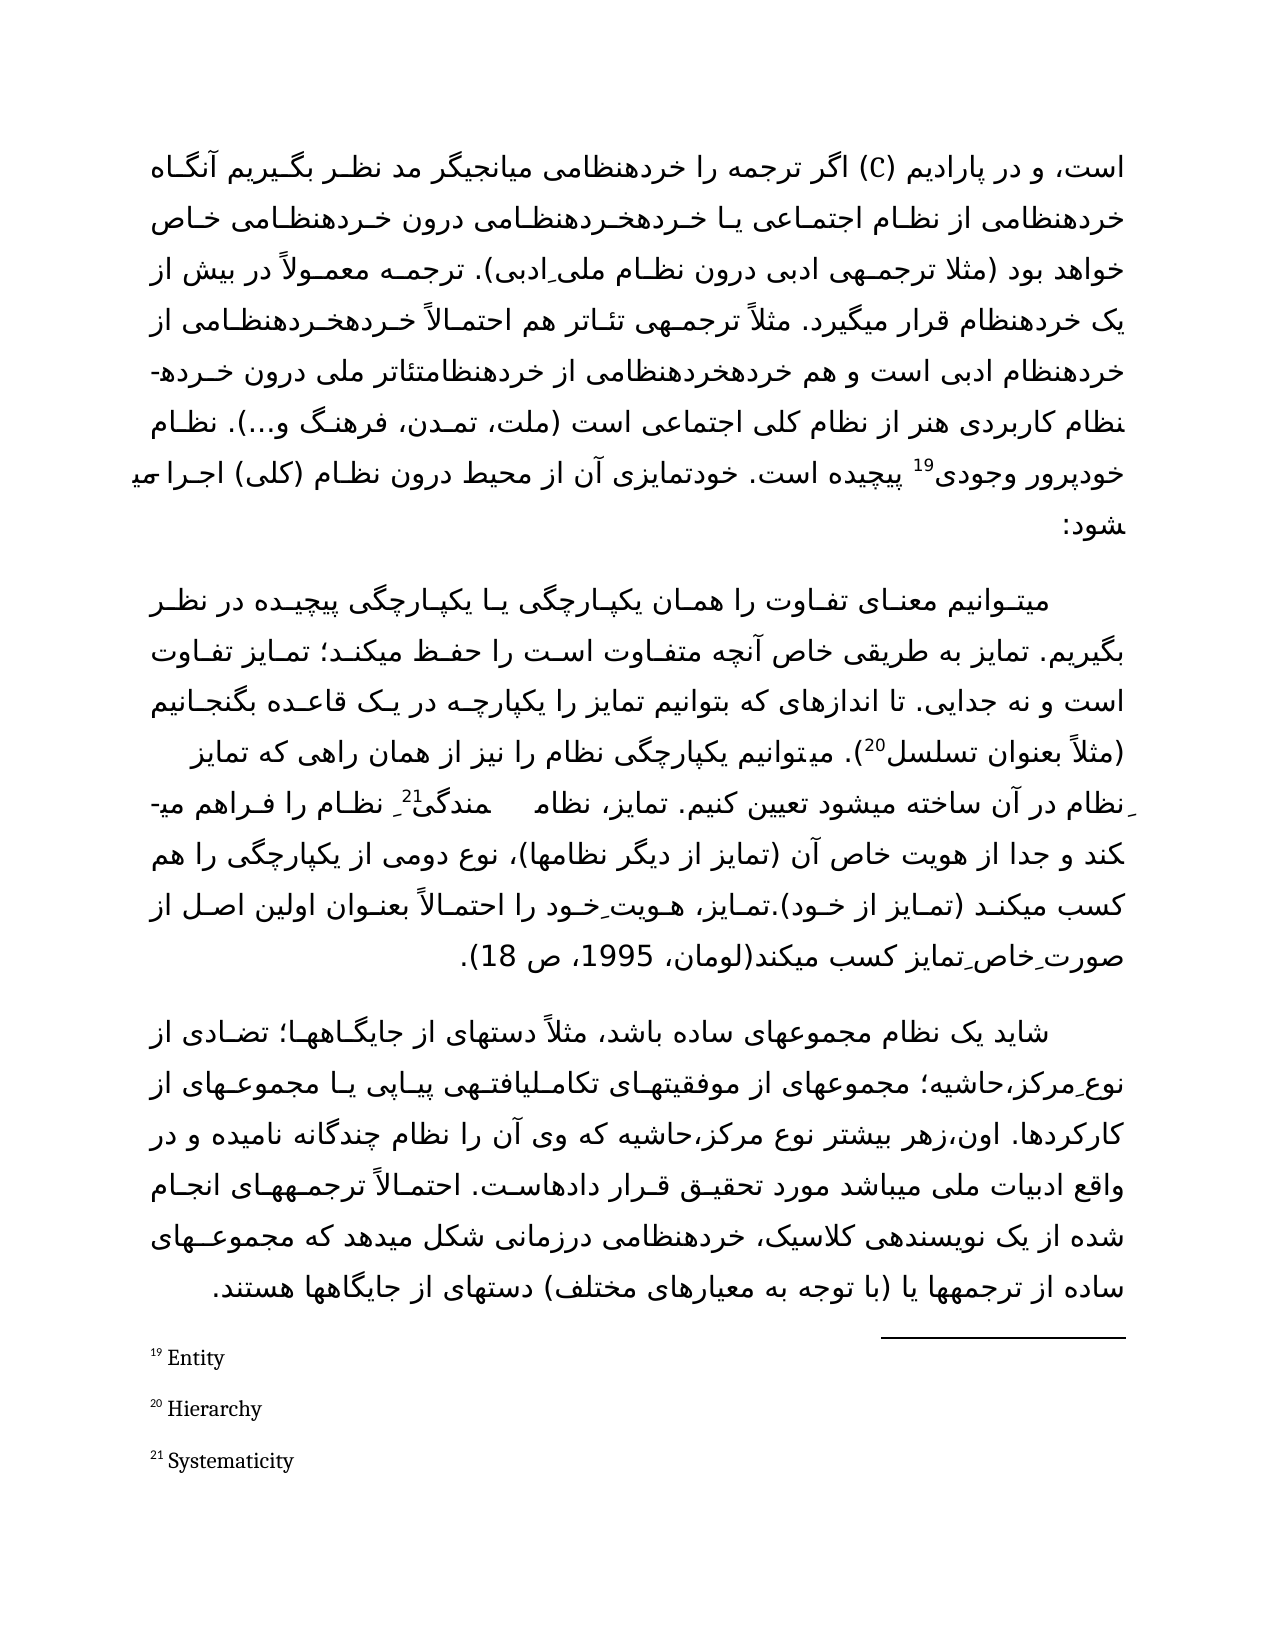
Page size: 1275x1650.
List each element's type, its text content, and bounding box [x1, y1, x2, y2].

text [150, 150, 1125, 541]
text میتوانیم معنای تفاوت را همان یکپارچگی یا یکپارچگی پیچیده در نظر بگیریم. تمایز به طریقی خاص آنچه متفاوت است را حفظ میکند؛ تمایز تفاوت است و نه جدایی. تا اندازهای که بتوانیم تمایز را یکپارچه در یک قاعده بگنجانیم (مثلاً بعنوان تسلسل). میتوانیم یکپارچگی نظام را نیز از همان راهی که تمایز ِنظام در آن ساخته میشود تعیین کنیم. تمایز، نظاممندگی ِ نظام را فراهم میکند و جدا از هویت خاص آن (تمایز از دیگر نظامها)، نوع دومی از یکپارچگی را هم کسب میکند (تمایز از خود).تمایز، هویت ِخود را احتمالاً بعنوان اولین اصل از صورت ِخاص ِتمایز کسب میکند(لومان، 1995، ص 18). [150, 583, 1125, 973]
text شاید یک نظام مجموعهای ساده باشد، مثلاً دستهای از جایگاهها؛ تضادی از نوع ِمرکز،حاشیه؛ مجموعهای از موفقیتهای تکاملیافتهی پیاپی یا مجموعهای از کارکردها. اون،زهر بیشتر نوع مرکز،حاشیه که وی آن را نظام چندگانه نامیده و در واقع ادبیات ملی میباشد مورد تحقیق قرار دادهاست. احتمالاً ترجمههای انجام شده از یک نویسندهی کلاسیک، خردهنظامی درزمانی شکل میدهد که مجموعهای ساده از ترجمهها یا (با توجه به معیارهای مختلف) دستهای از جایگاهها هستند. [150, 1015, 1125, 1304]
